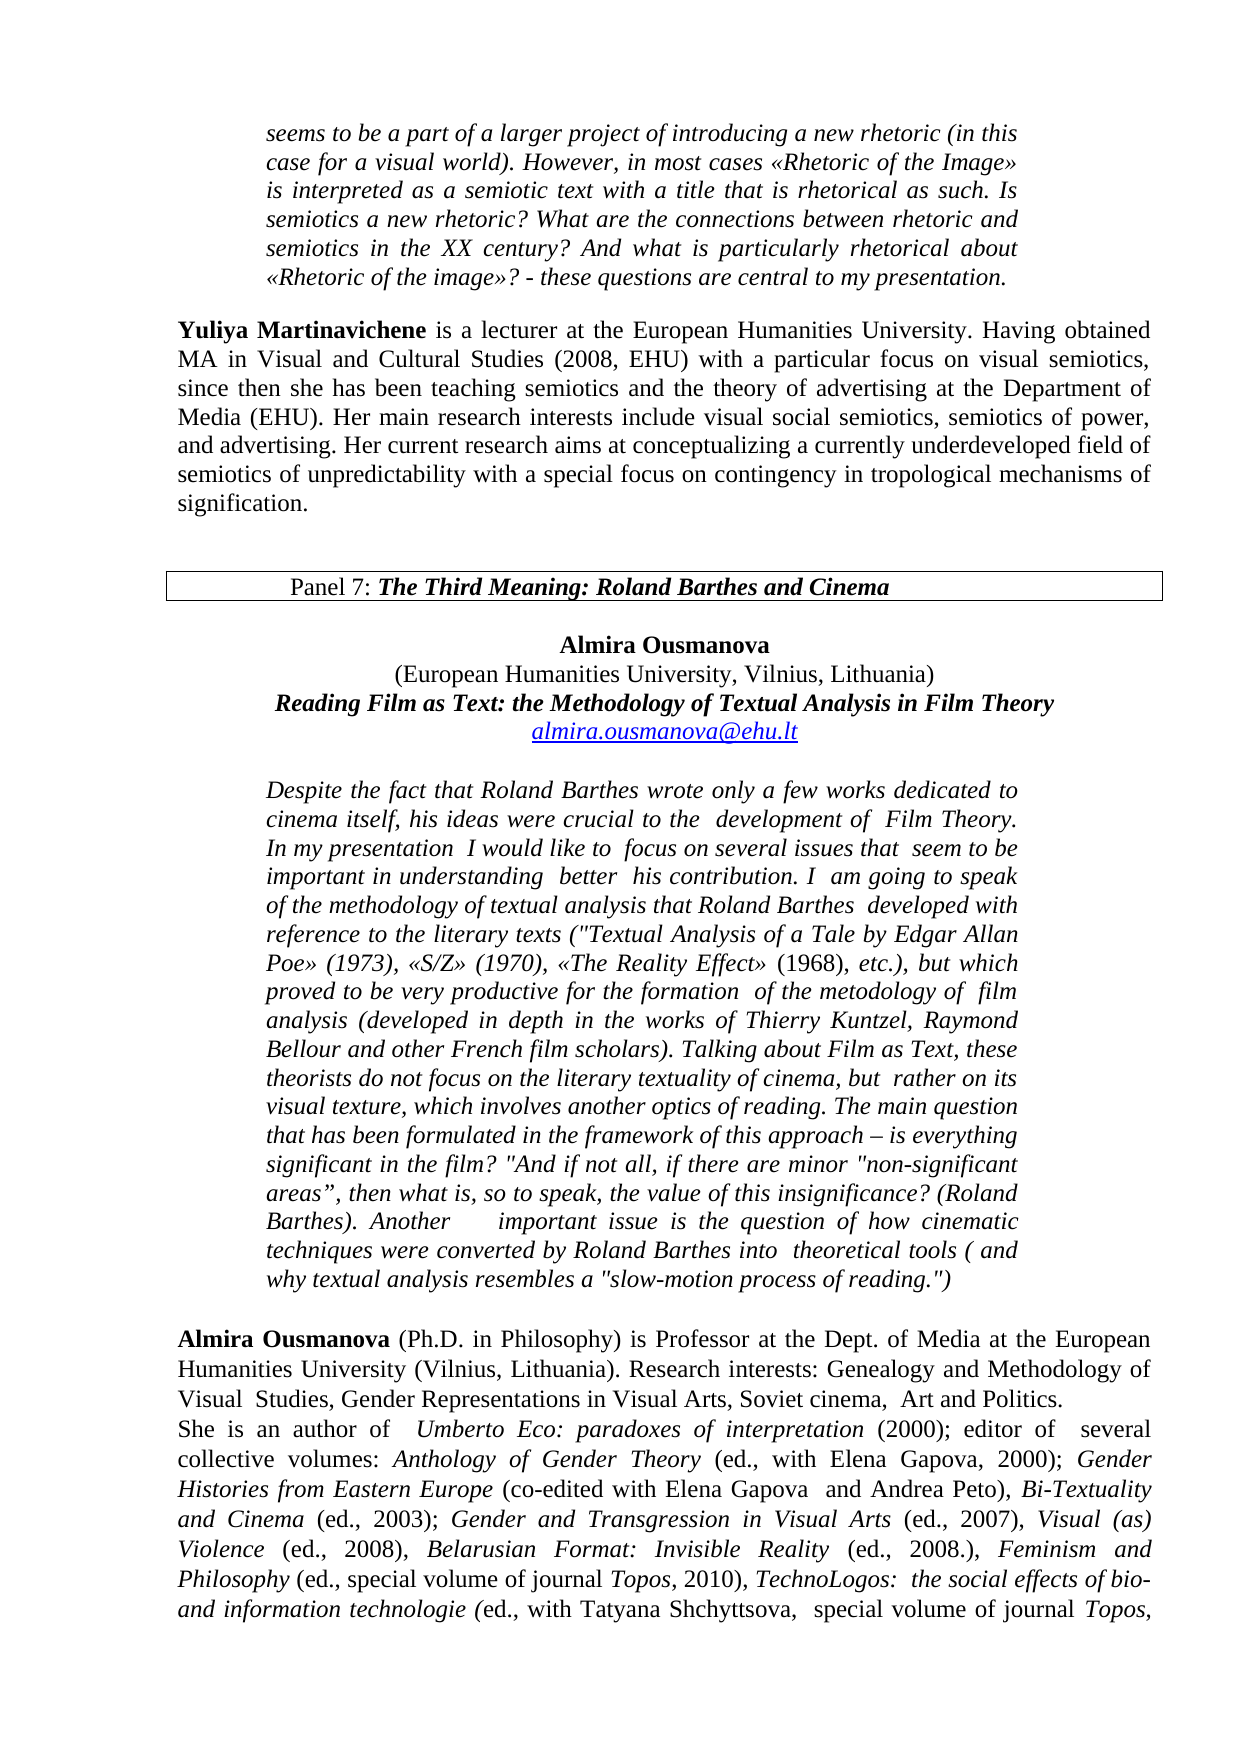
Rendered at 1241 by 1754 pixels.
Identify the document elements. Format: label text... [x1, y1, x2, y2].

table_header Panel 7: The Third Meaning: Roland Barthes and Cinema [167, 572, 1162, 600]
text Yuliya Martinavichene is a lecturer at the European Humanities University. Having obtained MA in Visual and Cultural Studies (2008, EHU) with a particular focus on visual semiotics, since then she has been teaching semiotics and the theory of advertising at the Department of Media (EHU). Her main research interests include visual social semiotics, semiotics of power, and advertising. Her current research aims at conceptualizing a currently underdeveloped field of semiotics of unpredictability with a special focus on contingency in tropological mechanisms of signification. [177, 316, 1152, 517]
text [177, 1413, 1152, 1623]
text Almira Ousmanova [177, 630, 1152, 659]
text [266, 118, 1019, 291]
text almira.ousmanova@ehu.lt [177, 716, 1152, 745]
text Reading Film as Text: the Methodology of Textual Analysis in Film Theory [177, 688, 1152, 716]
text Despite the fact that Roland Barthes wrote only a few works dedicated to cinema itself, his ideas were crucial to the development of Film Theory. In my presentation I would like to focus on several issues that seem to be important in understanding better his contribution. I am going to speak of the methodology of textual analysis that Roland Barthes developed with reference to the literary texts ("Textual Analysis of a Tale by Edgar Allan Poe» (1973), «S/Z» (1970), «The Reality Effect» (1968), etc.), but which proved to be very productive for the formation of the metodology of film analysis (developed in depth in the works of Thierry Kuntzel, Raymond Bellour and other French film scholars). Talking about Film as Text, these theorists do not focus on the literary textuality of cinema, but rather on its visual texture, which involves another optics of reading. The main question that has been formulated in the framework of this approach – is everything significant in the film? "And if not all, if there are minor "non-significant areas”, then what is, so to speak, the value of this insignificance? (Roland Barthes). Another important issue is the question of how cinematic techniques were converted by Roland Barthes into theoretical tools ( and why textual analysis resembles a "slow-motion process of reading.") [266, 775, 1019, 1293]
text Almira Ousmanova (Ph.D. in Philosophy) is Professor at the Dept. of Media at the European Humanities University (Vilnius, Lithuania). Research interests: Genealogy and Methodology of Visual Studies, Gender Representations in Visual Arts, Soviet cinema, Art and Politics. [177, 1323, 1152, 1413]
text (European Humanities University, Vilnius, Lithuania) [177, 659, 1152, 688]
